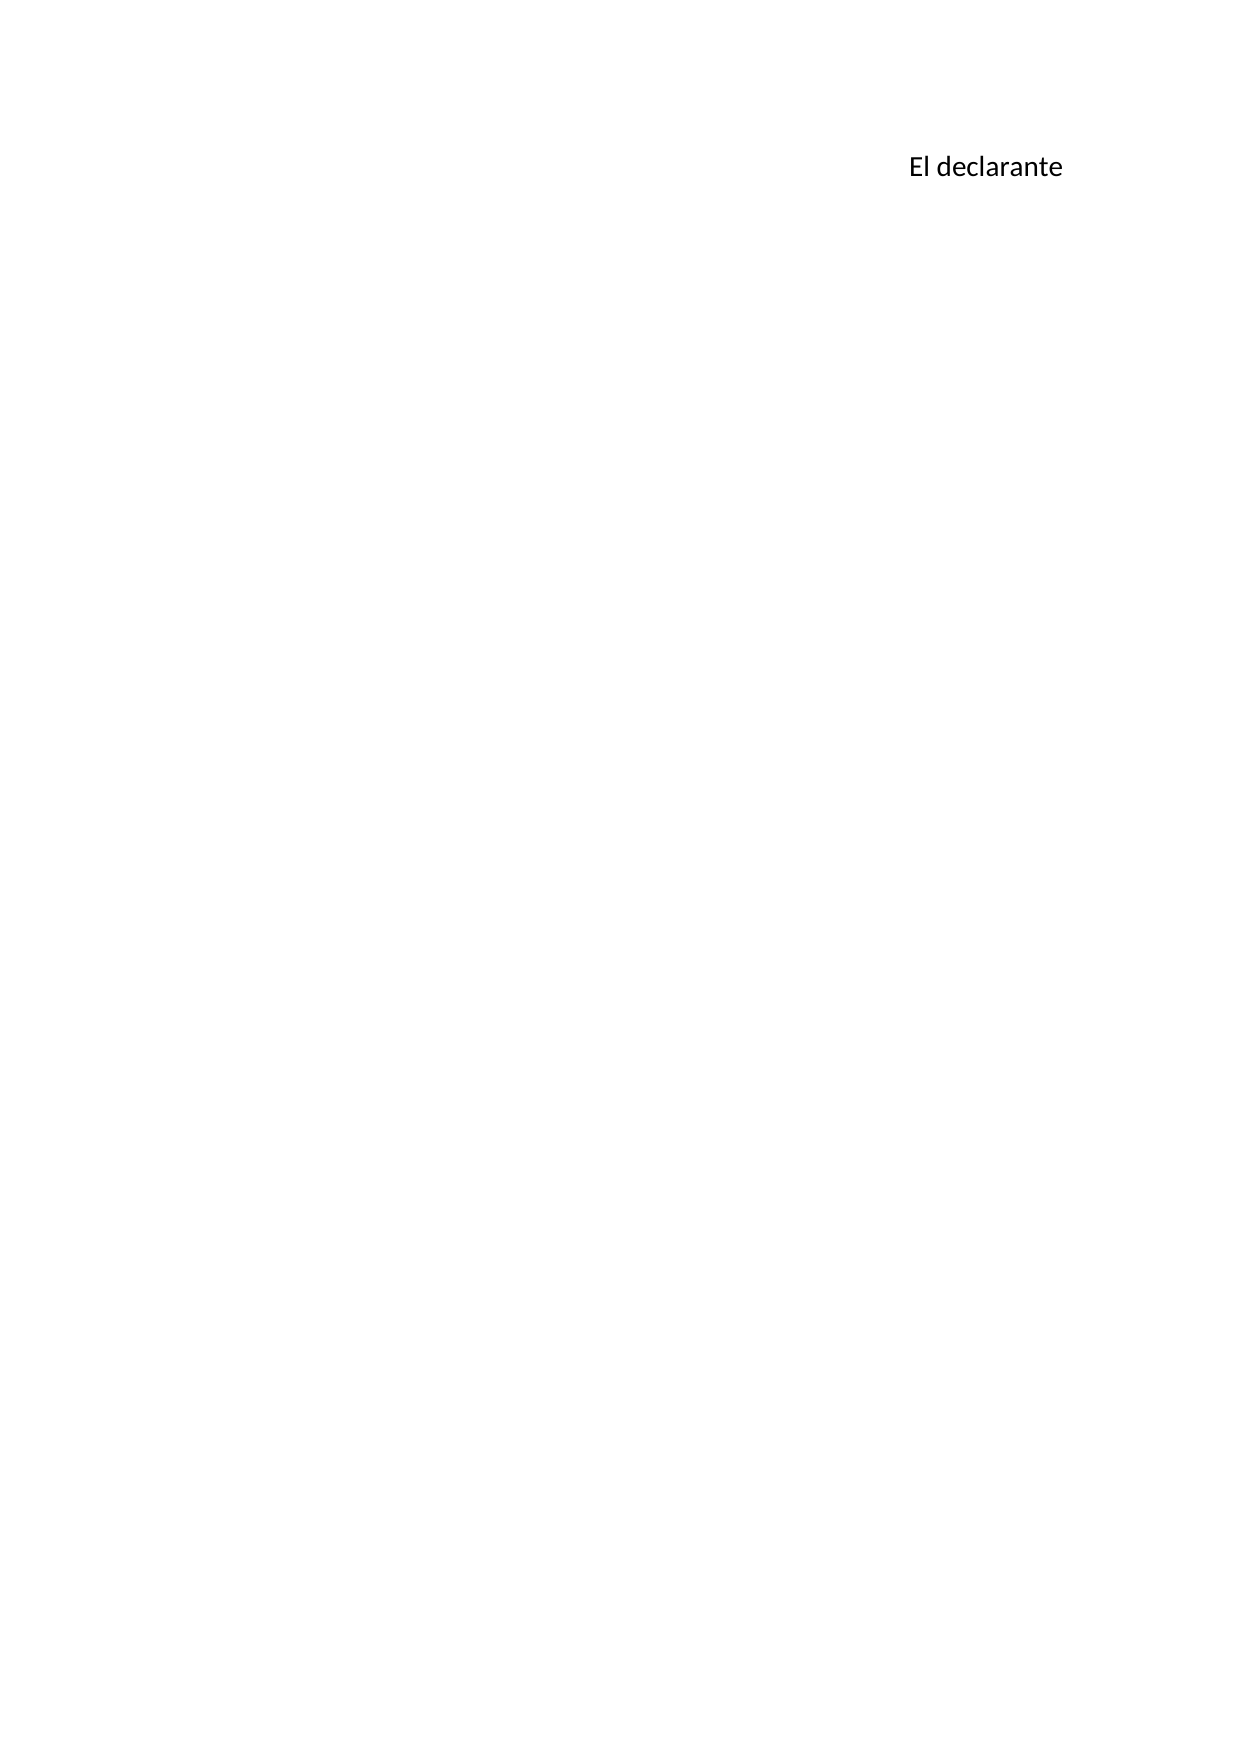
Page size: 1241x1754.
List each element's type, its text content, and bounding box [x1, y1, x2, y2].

text El declarante [177, 148, 1063, 183]
